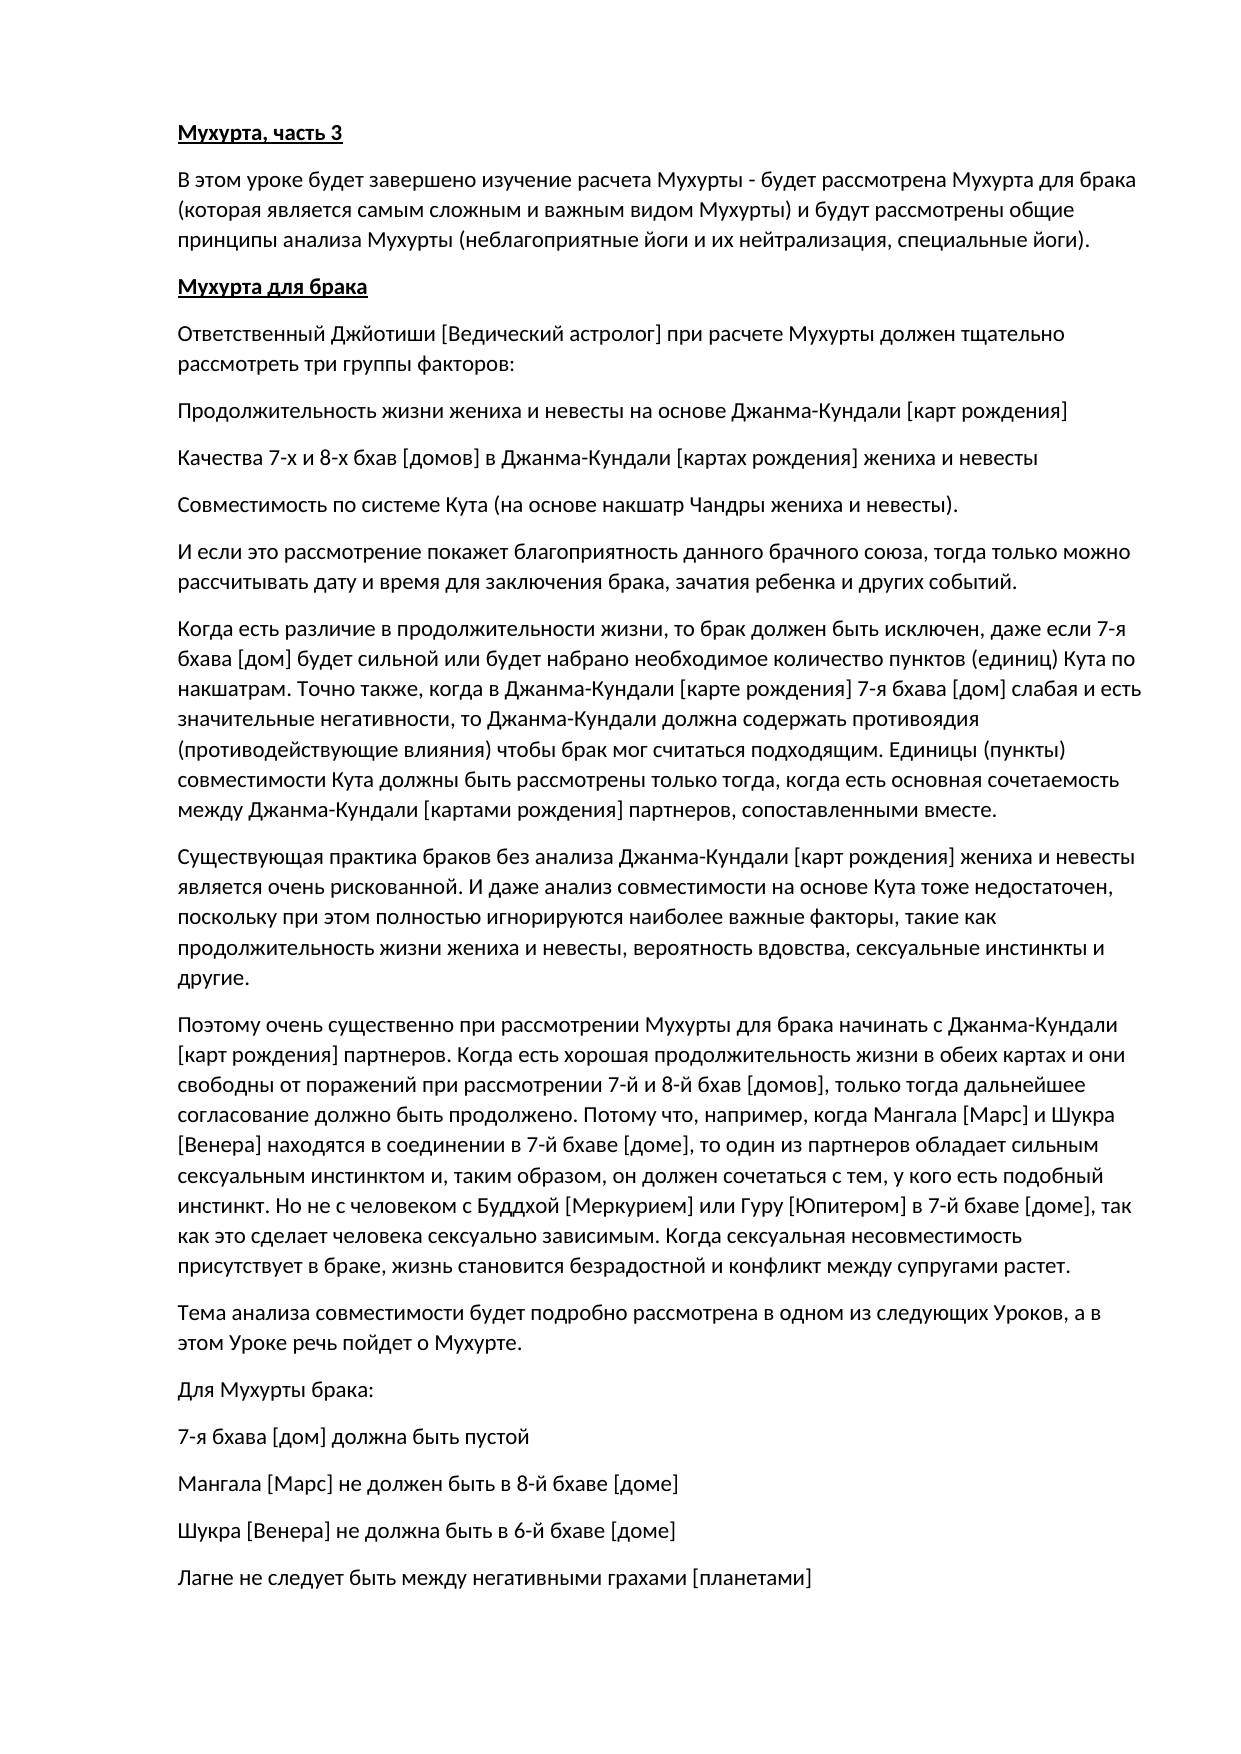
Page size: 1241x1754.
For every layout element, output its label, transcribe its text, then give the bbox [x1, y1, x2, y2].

text Продолжительность жизни жениха и невесты на основе Джанма-Кундали [карт рождения] [177, 396, 1152, 424]
text Тема анализа совместимости будет подробно рассмотрена в одном из следующих Уроков, а в этом Уроке речь пойдет о Мухурте. [177, 1298, 1152, 1357]
text Лагне не следует быть между негативными грахами [планетами] [177, 1563, 1152, 1591]
text Совместимость по системе Кута (на основе накшатр Чандры жениха и невесты). [177, 490, 1152, 518]
text Для Мухурты брака: [177, 1375, 1152, 1403]
text Поэтому очень существенно при рассмотрении Мухурты для брака начинать с Джанма-Кундали [карт рождения] партнеров. Когда есть хорошая продолжительность жизни в обеих картах и они свободны от поражений при рассмотрении 7-й и 8-й бхав [домов], только тогда дальнейшее согласование должно быть продолжено. Потому что, например, когда Мангала [Марс] и Шукра [Венера] находятся в соединении в 7-й бхаве [доме], то один из партнеров обладает сильным сексуальным инстинктом и, таким образом, он должен сочетаться с тем, у кого есть подобный инстинкт. Но не с человеком с Буддхой [Меркурием] или Гуру [Юпитером] в 7-й бхаве [доме], так как это сделает человека сексуально зависимым. Когда сексуальная несовместимость присутствует в браке, жизнь становится безрадостной и конфликт между супругами растет. [177, 1010, 1152, 1279]
text В этом уроке будет завершено изучение расчета Мухурты - будет рассмотрена Мухурта для брака (которая является самым сложным и важным видом Мухурты) и будут рассмотрены общие принципы анализа Мухурты (неблагоприятные йоги и их нейтрализация, специальные йоги). [177, 165, 1152, 253]
text Качества 7-х и 8-х бхав [домов] в Джанма-Кундали [картах рождения] жениха и невесты [177, 443, 1152, 471]
text Ответственный Джйотиши [Ведический астролог] при расчете Мухурты должен тщательно рассмотреть три группы факторов: [177, 319, 1152, 377]
text Мангала [Марс] не должен быть в 8-й бхаве [доме] [177, 1469, 1152, 1497]
text Когда есть различие в продолжительности жизни, то брак должен быть исключен, даже если 7-я бхава [дом] будет сильной или будет набрано необходимое количество пунктов (единиц) Кута по накшатрам. Точно также, когда в Джанма-Кундали [карте рождения] 7-я бхава [дом] слабая и есть значительные негативности, то Джанма-Кундали должна содержать противоядия (противодействующие влияния) чтобы брак мог считаться подходящим. Единицы (пункты) совместимости Кута должны быть рассмотрены только тогда, когда есть основная сочетаемость между Джанма-Кундали [картами рождения] партнеров, сопоставленными вместе. [177, 614, 1152, 823]
text Шукра [Венера] не должна быть в 6-й бхаве [доме] [177, 1516, 1152, 1544]
text Мухурта, часть 3 [177, 118, 1152, 146]
text Мухурта для брака [177, 272, 1152, 300]
text И если это рассмотрение покажет благоприятность данного брачного союза, тогда только можно рассчитывать дату и время для заключения брака, зачатия ребенка и других событий. [177, 537, 1152, 595]
text Существующая практика браков без анализа Джанма-Кундали [карт рождения] жениха и невесты является очень рискованной. И даже анализ совместимости на основе Кута тоже недостаточен, поскольку при этом полностью игнорируются наиболее важные факторы, такие как продолжительность жизни жениха и невесты, вероятность вдовства, сексуальные инстинкты и другие. [177, 842, 1152, 991]
text 7-я бхава [дом] должна быть пустой [177, 1422, 1152, 1450]
